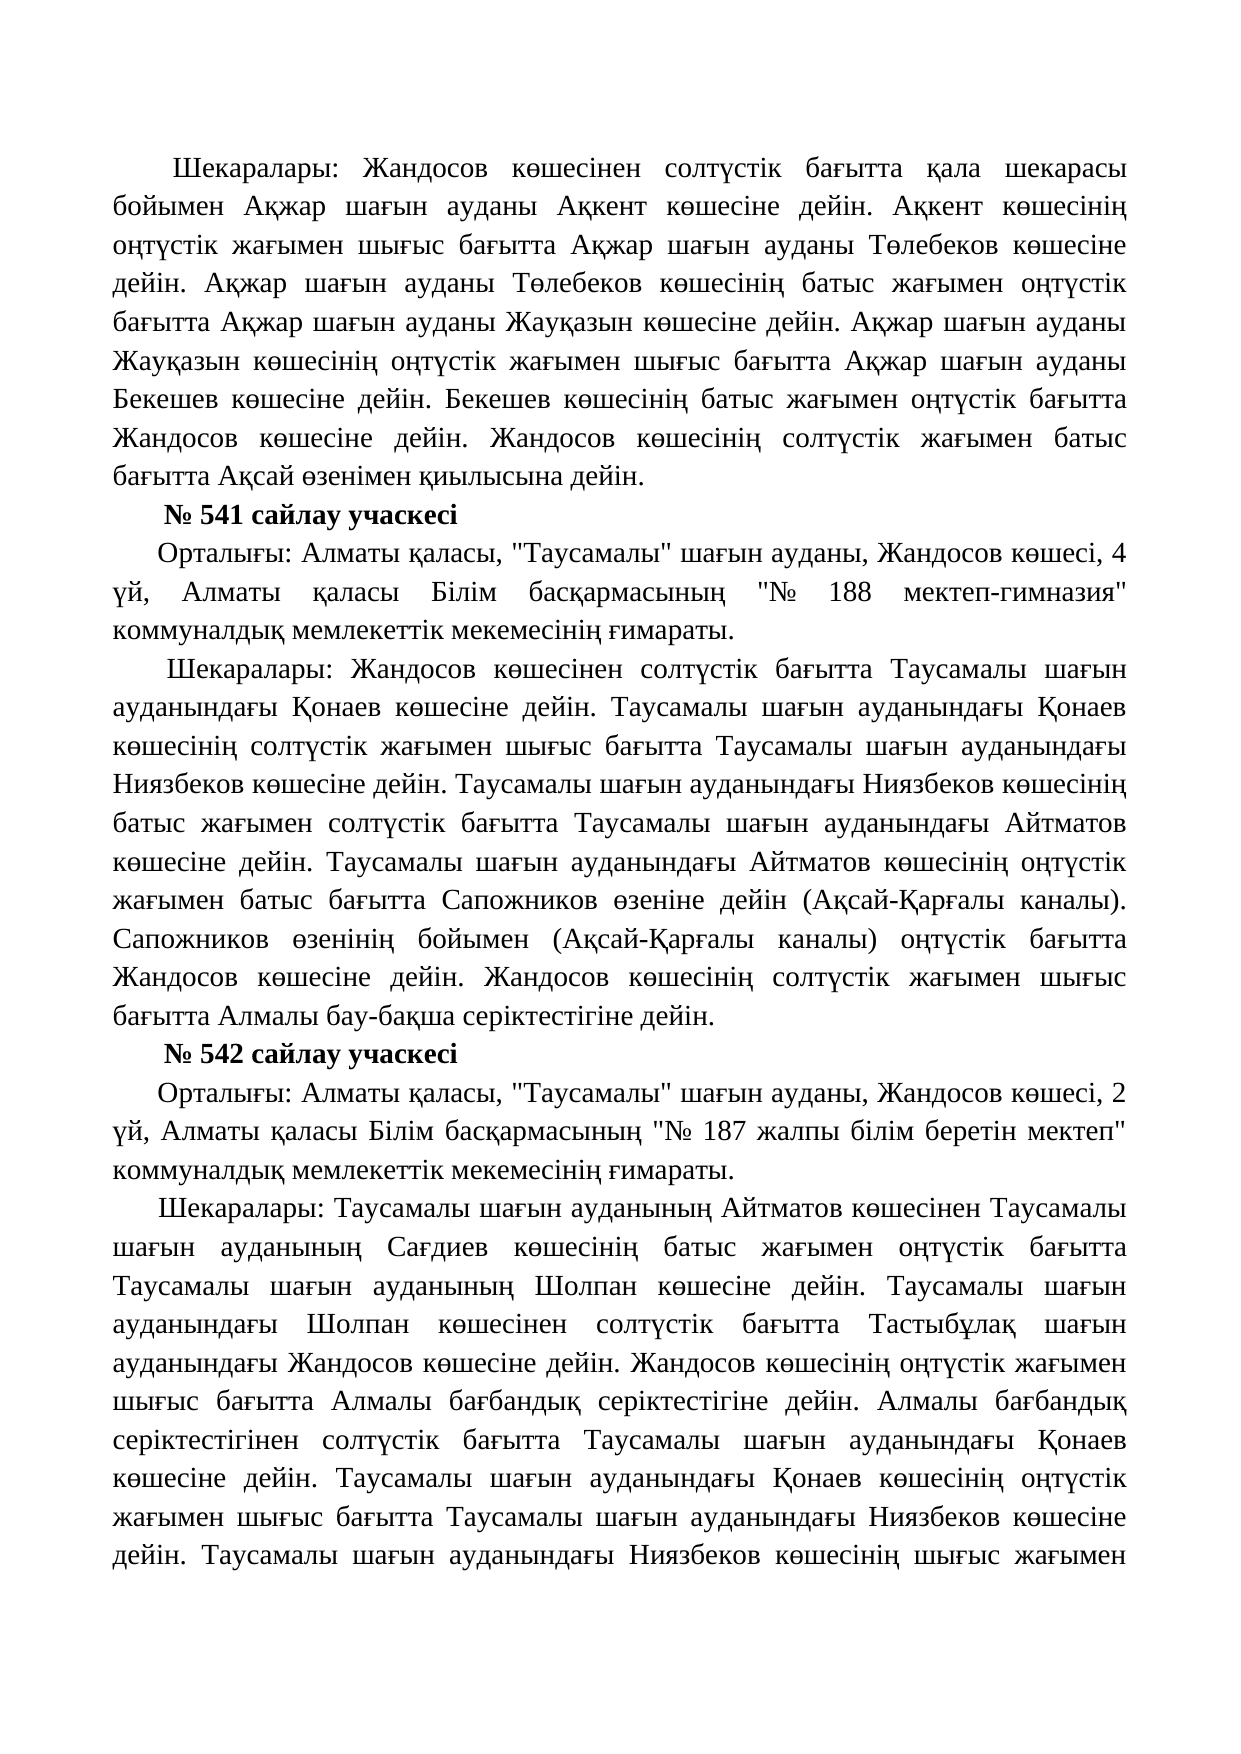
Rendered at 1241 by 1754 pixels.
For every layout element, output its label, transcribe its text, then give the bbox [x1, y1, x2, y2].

text Шекаралары: Жандосов көшесінен солтүстік бағытта Таусамалы шағын ауданындағы Қонаев көшесіне дейін. Таусамалы шағын ауданындағы Қонаев көшесінің солтүстік жағымен шығыс бағытта Таусамалы шағын ауданындағы Ниязбеков көшесіне дейін. Таусамалы шағын ауданындағы Ниязбеков көшесінің батыс жағымен солтүстік бағытта Таусамалы шағын ауданындағы Айтматов көшесіне дейін. Таусамалы шағын ауданындағы Айтматов көшесінің оңтүстік жағымен батыс бағытта Сапожников өзеніне дейін (Ақсай-Қарғалы каналы). Сапожников өзенінің бойымен (Ақсай-Қарғалы каналы) оңтүстік бағытта Жандосов көшесіне дейін. Жандосов көшесінің солтүстік жағымен шығыс бағытта Алмалы бау-бақша серіктестігіне дейін. [112, 651, 1128, 1031]
text Орталығы: Алматы қаласы, "Таусамалы" шағын ауданы, Жандосов көшесі, 2 үй, Алматы қаласы Білім басқармасының "№ 187 жалпы білім беретін мектеп" коммуналдық мемлекеттік мекемесінің ғимараты. [112, 1075, 1128, 1186]
text Орталығы: Алматы қаласы, "Таусамалы" шағын ауданы, Жандосов көшесі, 4 үй, Алматы қаласы Білім басқармасының "№ 188 мектеп-гимназия" коммуналдық мемлекеттік мекемесінің ғимараты. [112, 535, 1128, 646]
text Шекаралары: Жандосов көшесінен солтүстік бағытта қала шекарасы бойымен Ақжар шағын ауданы Ақкент көшесіне дейін. Ақкент көшесінің оңтүстік жағымен шығыс бағытта Ақжар шағын ауданы Төлебеков көшесіне дейін. Ақжар шағын ауданы Төлебеков көшесінің батыс жағымен оңтүстік бағытта Ақжар шағын ауданы Жауқазын көшесіне дейін. Ақжар шағын ауданы Жауқазын көшесінің оңтүстік жағымен шығыс бағытта Ақжар шағын ауданы Бекешев көшесіне дейін. Бекешев көшесінің батыс жағымен оңтүстік бағытта Жандосов көшесіне дейін. Жандосов көшесінің солтүстік жағымен батыс бағытта Ақсай өзенімен қиылысына дейін. [112, 150, 1128, 492]
text № 542 сайлау учаскесі [112, 1036, 1128, 1070]
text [112, 1191, 1128, 1571]
text № 541 сайлау учаскесі [112, 497, 1128, 530]
